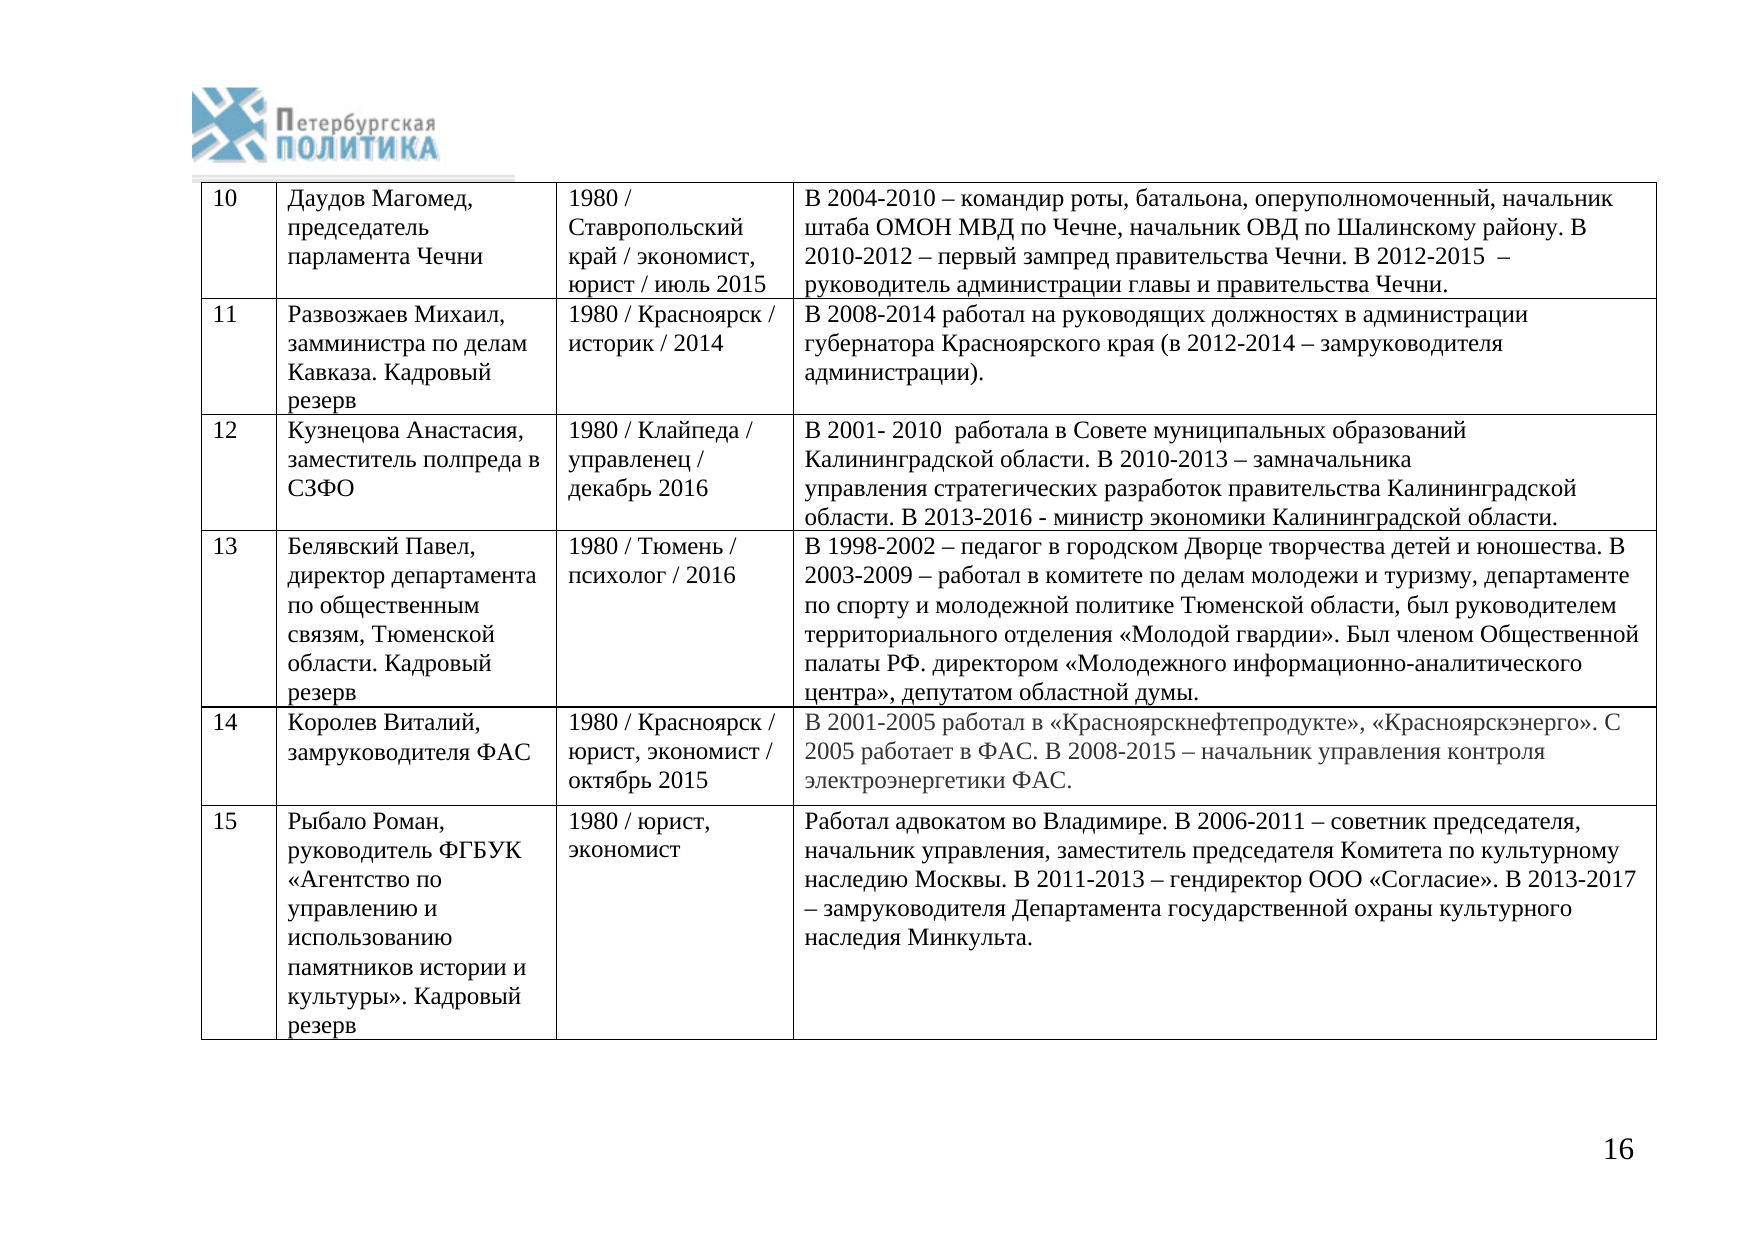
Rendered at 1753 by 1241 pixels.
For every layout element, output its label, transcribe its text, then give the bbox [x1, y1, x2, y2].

table_cell 1980 / юрист, экономист [557, 806, 793, 1039]
table_cell 14 [202, 708, 276, 805]
table_cell В 1998-2002 – педагог в городском Дворце творчества детей и юношества. В 2003-2009 – работал в комитете по делам молодежи и туризму, департаменте по спорту и молодежной политике Тюменской области, был руководителем территориального отделения «Молодой гвардии». Был членом Общественной палаты РФ. директором «Молодежного информационно-аналитического центра», депутатом областной думы. [794, 531, 1656, 706]
table_cell 11 [202, 299, 276, 414]
table_cell 1980 / Красноярск / историк / 2014 [557, 299, 793, 414]
table_cell 15 [202, 806, 276, 1039]
picture [192, 73, 515, 183]
table_cell Королев Виталий, замруководителя ФАС [277, 708, 556, 805]
table_cell Работал адвокатом во Владимире. В 2006-2011 – советник председателя, начальник управления, заместитель председателя Комитета по культурному наследию Москвы. В 2011-2013 – гендиректор ООО «Согласие». В 2013-2017 – замруководителя Департамента государственной охраны культурного наследия Минкульта. [794, 806, 1656, 1039]
table_cell В 2001-2005 работал в «Красноярскнефтепродукте», «Красноярскэнерго». С 2005 работает в ФАС. В 2008-2015 – начальник управления контроля электроэнергетики ФАС. [794, 708, 1656, 805]
table_cell Кузнецова Анастасия, заместитель полпреда в СЗФО [277, 415, 556, 530]
table_cell 10 [202, 183, 276, 298]
table_cell Развозжаев Михаил, замминистра по делам Кавказа. Кадровый резерв [277, 299, 556, 414]
table_cell 1980 / Тюмень / психолог / 2016 [557, 531, 793, 706]
table_cell 12 [202, 415, 276, 530]
table_cell В 2001- 2010 работала в Совете муниципальных образований Калининградской области. В 2010-2013 – замначальника управления стратегических разработок правительства Калининградской области. В 2013-2016 - министр экономики Калининградской области. [794, 415, 1656, 530]
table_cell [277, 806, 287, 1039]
table_cell В 2008-2014 работал на руководящих должностях в администрации губернатора Красноярского края (в 2012-2014 – замруководителя администрации). [794, 299, 1656, 414]
table_cell Даудов Магомед, председатель парламента Чечни [277, 183, 556, 298]
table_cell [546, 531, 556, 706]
table_cell 1980 / Красноярск / юрист, экономист / октябрь 2015 [557, 708, 793, 805]
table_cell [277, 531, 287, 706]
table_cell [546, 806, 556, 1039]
table_cell 1980 / Ставропольский край / экономист, юрист / июль 2015 [557, 183, 793, 298]
table_cell В 2004-2010 – командир роты, батальона, оперуполномоченный, начальник штаба ОМОН МВД по Чечне, начальник ОВД по Шалинскому району. В 2010-2012 – первый зампред правительства Чечни. В 2012-2015 – руководитель администрации главы и правительства Чечни. [794, 183, 1656, 298]
table_cell 1980 / Клайпеда / управленец / декабрь 2016 [557, 415, 793, 530]
table_cell 13 [202, 531, 276, 706]
